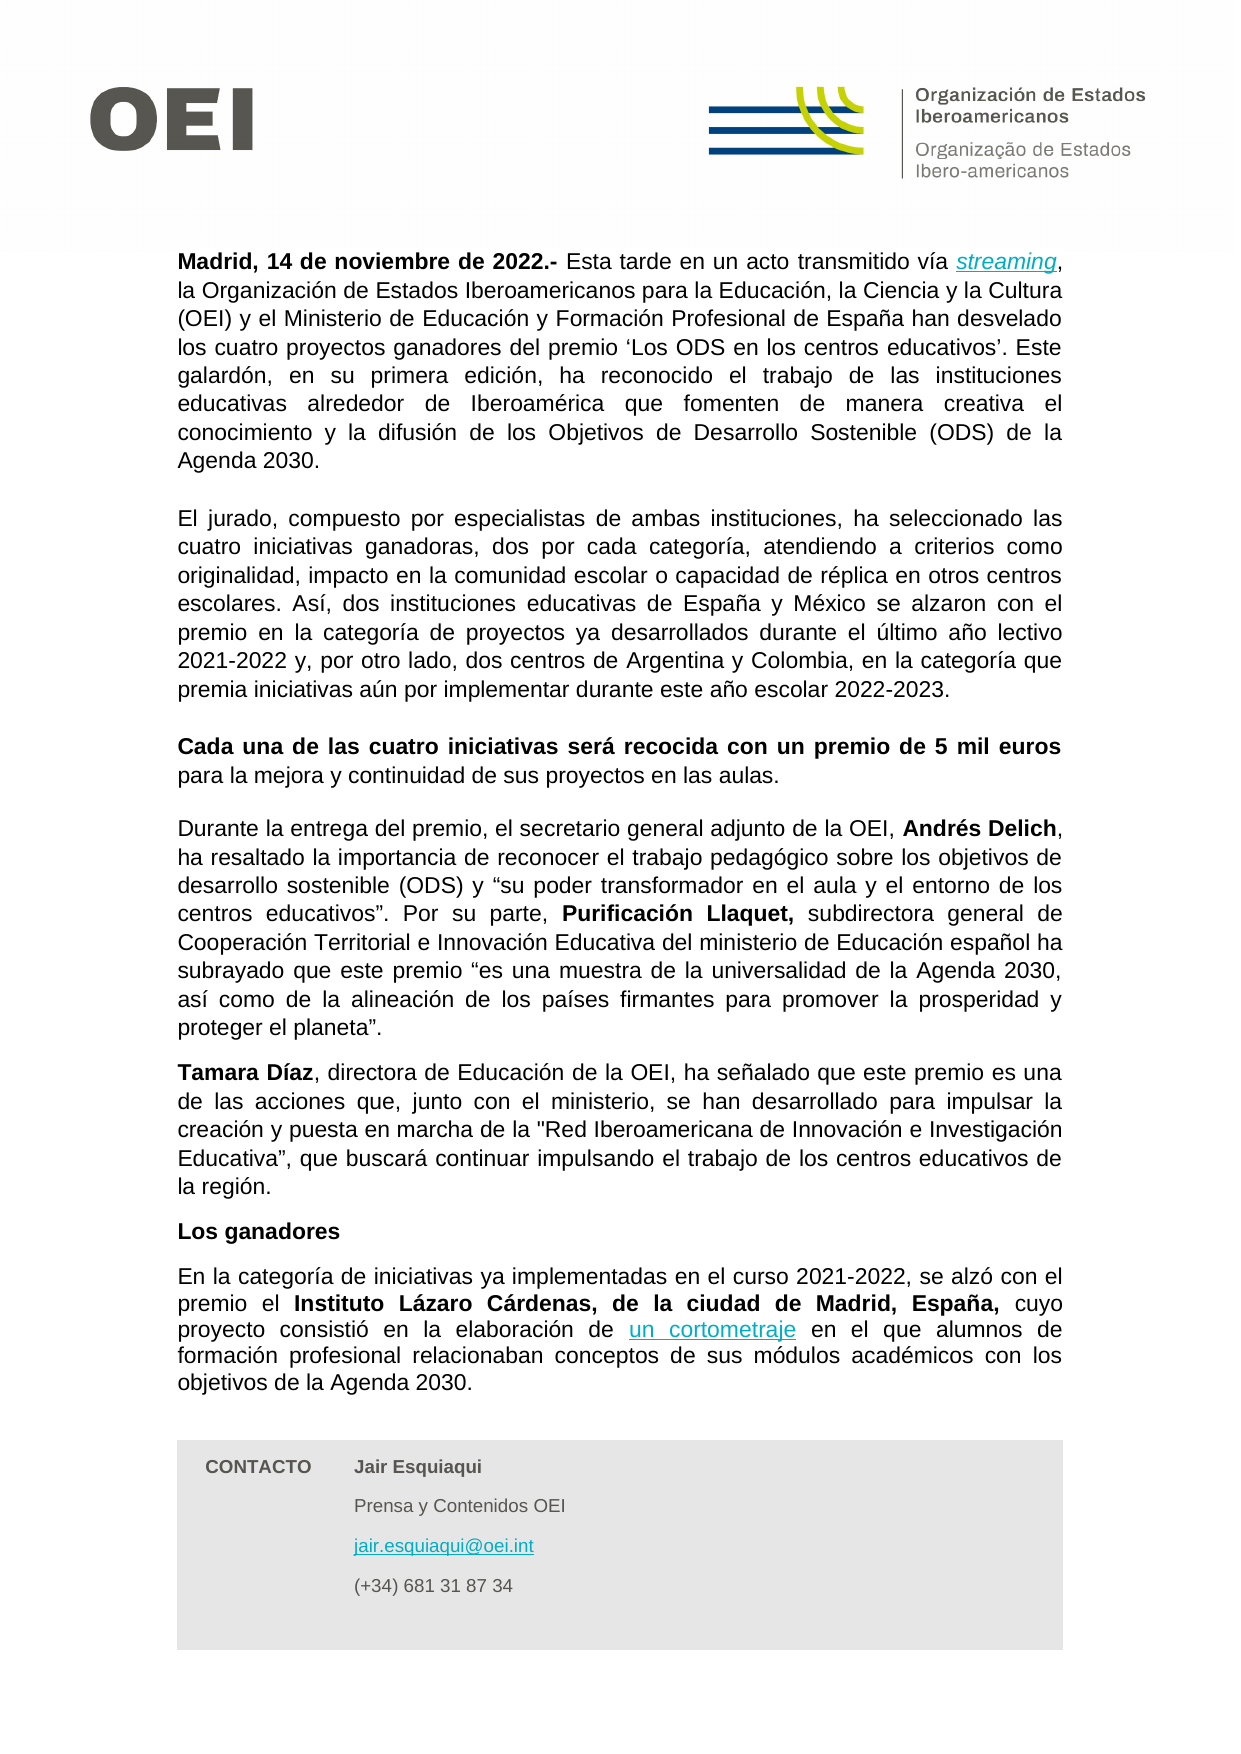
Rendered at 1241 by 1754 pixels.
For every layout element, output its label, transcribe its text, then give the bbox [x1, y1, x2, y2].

text Los ganadores [177, 1218, 1063, 1244]
subtitle Cada una de las cuatro iniciativas será recocida con un premio de 5 mil euros para la mejora y continuidad de sus proyectos en las aulas. [177, 733, 1063, 788]
text Tamara Díaz, directora de Educación de la OEI, ha señalado que este premio es una de las acciones que, junto con el ministerio, se han desarrollado para impulsar la creación y puesta en marcha de la "Red Iberoamericana de Innovación e Investigación Educativa”, que buscará continuar impulsando el trabajo de los centros educativos de la región. [177, 1059, 1063, 1199]
text Durante la entrega del premio, el secretario general adjunto de la OEI, Andrés Delich, ha resaltado la importancia de reconocer el trabajo pedagógico sobre los objetivos de desarrollo sostenible (ODS) y “su poder transformador en el aula y el entorno de los centros educativos”. Por su parte, Purificación Llaquet, subdirectora general de Cooperación Territorial e Innovación Educativa del ministerio de Educación español ha subrayado que este premio “es una muestra de la universalidad de la Agenda 2030, así como de la alineación de los países firmantes para promover la prosperidad y proteger el planeta”. [177, 815, 1063, 1040]
text En la categoría de iniciativas ya implementadas en el curso 2021-2022, se alzó con el premio el Instituto Lázaro Cárdenas, de la ciudad de Madrid, España, cuyo proyecto consistió en la elaboración de un cortometraje en el que alumnos de formación profesional relacionaban conceptos de sus módulos académicos con los objetivos de la Agenda 2030. [177, 1263, 1063, 1395]
picture [0, 0, 1234, 252]
subtitle El jurado, compuesto por especialistas de ambas instituciones, ha seleccionado las cuatro iniciativas ganadoras, dos por cada categoría, atendiendo a criterios como originalidad, impacto en la comunidad escolar o capacidad de réplica en otros centros escolares. Así, dos instituciones educativas de España y México se alzaron con el premio en la categoría de proyectos ya desarrollados durante el último año lectivo 2021-2022 y, por otro lado, dos centros de Argentina y Colombia, en la categoría que premia iniciativas aún por implementar durante este año escolar 2022-2023. [177, 505, 1063, 702]
subtitle Madrid, 14 de noviembre de 2022.- Esta tarde en un acto transmitido vía streaming, la Organización de Estados Iberoamericanos para la Educación, la Ciencia y la Cultura (OEI) y el Ministerio de Educación y Formación Profesional de España han desvelado los cuatro proyectos ganadores del premio ‘Los ODS en los centros educativos’. Este galardón, en su primera edición, ha reconocido el trabajo de las instituciones educativas alrededor de Iberoamérica que fomenten de manera creativa el conocimiento y la difusión de los Objetivos de Desarrollo Sostenible (ODS) de la Agenda 2030. [177, 248, 1063, 474]
